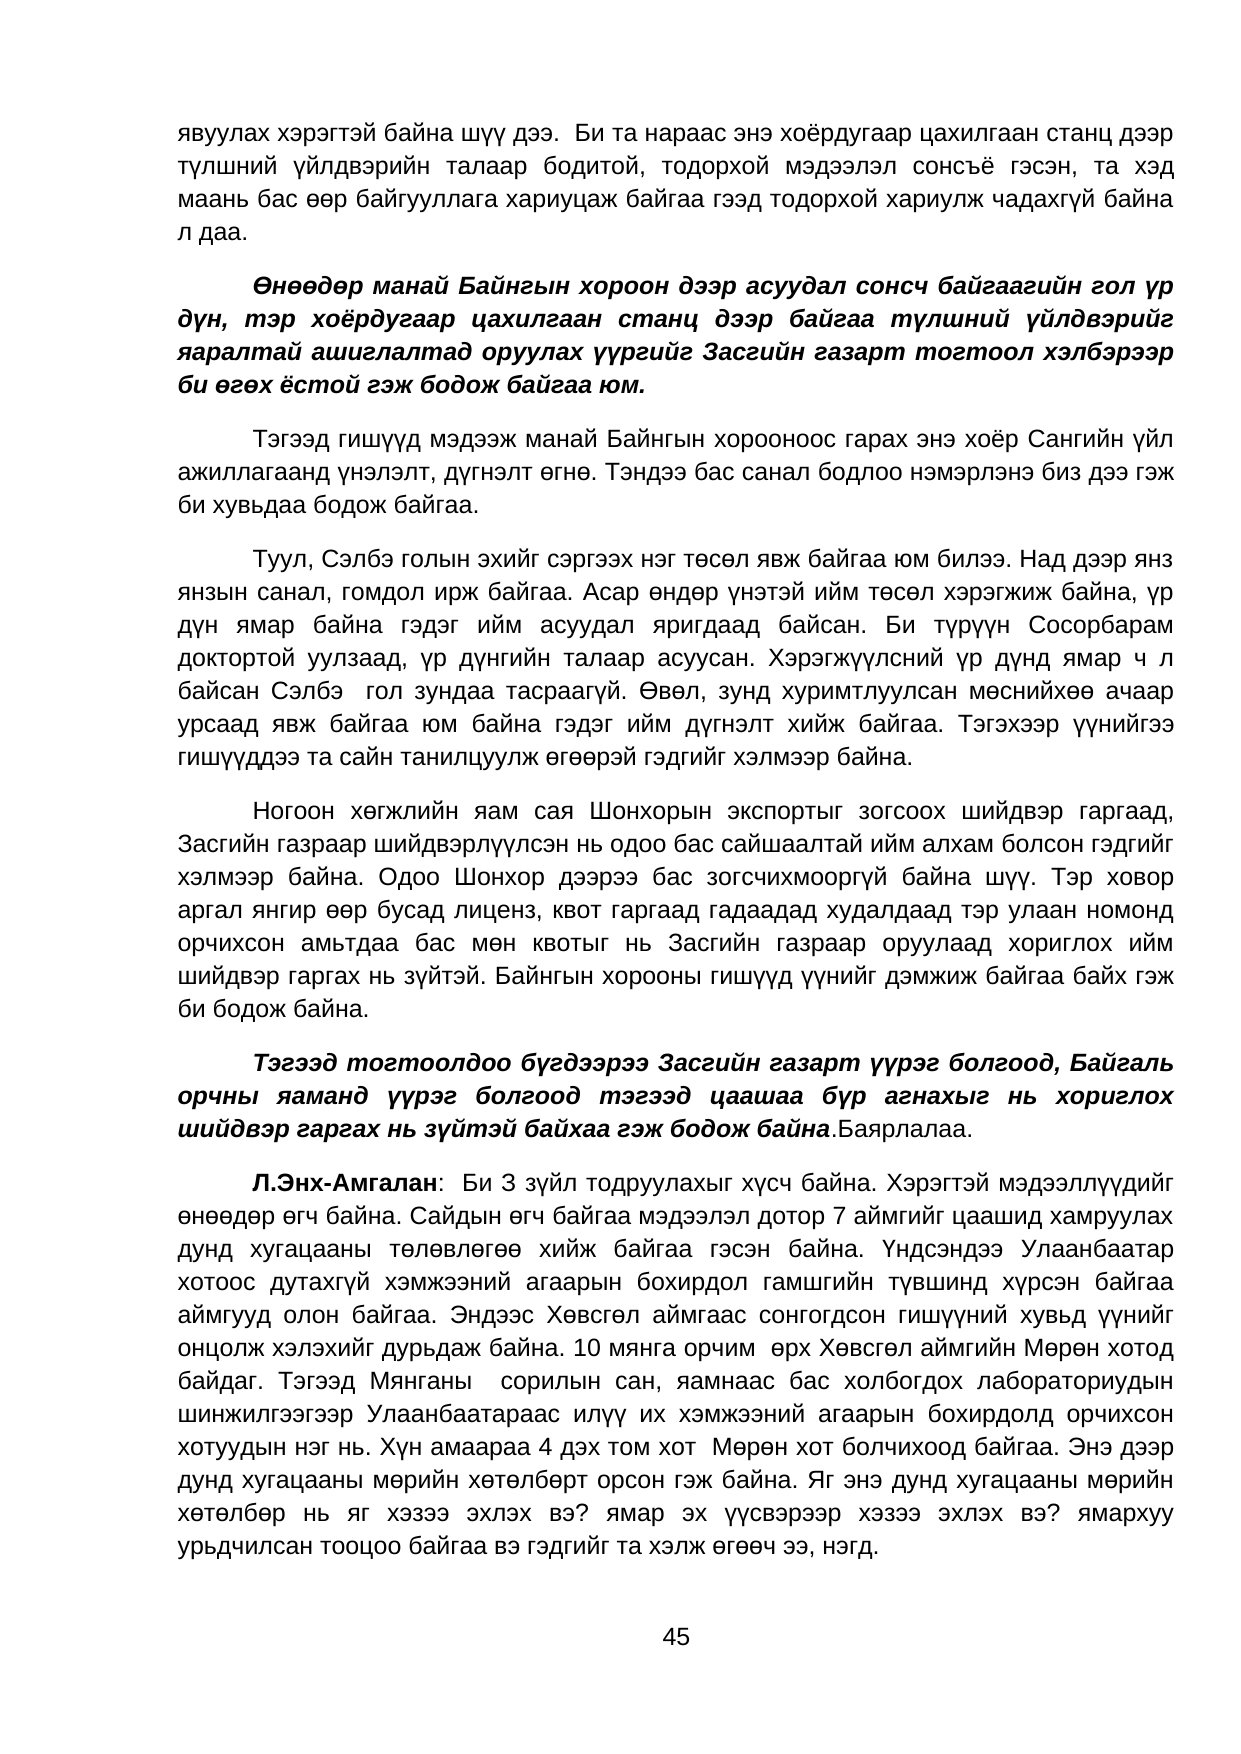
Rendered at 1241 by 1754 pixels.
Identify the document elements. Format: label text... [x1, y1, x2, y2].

text Л.Энх-Амгалан: Би З зүйл тодруулахыг хүсч байна. Хэрэгтэй мэдээллүүдийг өнөөдөр өгч байна. Сайдын өгч байгаа мэдээлэл дотор 7 аймгийг цаашид хамруулах дунд хугацааны төлөвлөгөө хийж байгаа гэсэн байна. Үндсэндээ Улаанбаатар хотоос дутахгүй хэмжээний агаарын бохирдол гамшгийн түвшинд хүрсэн байгаа аймгууд олон байгаа. Эндээс Хөвсгөл аймгаас сонгогдсон гишүүний хувьд үүнийг онцолж хэлэхийг дурьдаж байна. 10 мянга орчим өрх Хөвсгөл аймгийн Мөрөн хотод байдаг. Тэгээд Мянганы сорилын сан, яамнаас бас холбогдох лабораториудын шинжилгээгээр Улаанбаатараас илүү их хэмжээний агаарын бохирдолд орчихсон хотуудын нэг нь. Хүн амаараа 4 дэх том хот Мөрөн хот болчихоод байгаа. Энэ дээр дунд хугацааны мөрийн хөтөлбөрт орсон гэж байна. Яг энэ дунд хугацааны мөрийн хөтөлбөр нь яг хэзээ эхлэх вэ? ямар эх үүсвэрээр хэзээ эхлэх вэ? ямархуу урьдчилсан тооцоо байгаа вэ гэдгийг та хэлж өгөөч ээ, нэгд. [177, 1168, 1175, 1560]
text Ногоон хөгжлийн яам сая Шонхорын экспортыг зогсоох шийдвэр гаргаад, Засгийн газраар шийдвэрлүүлсэн нь одоо бас сайшаалтай ийм алхам болсон гэдгийг хэлмээр байна. Одоо Шонхор дээрээ бас зогсчихмооргүй байна шүү. Тэр ховор аргал янгир өөр бусад лиценз, квот гаргаад гадаадад худалдаад тэр улаан номонд орчихсон амьтдаа бас мөн квотыг нь Засгийн газраар оруулаад хориглох ийм шийдвэр гаргах нь зүйтэй. Байнгын хорооны гишүүд үүнийг дэмжиж байгаа байх гэж би бодож байна. [177, 796, 1175, 1023]
text Өнөөдөр манай Байнгын хороон дээр асуудал сонсч байгаагийн гол үр дүн, тэр хоёрдугаар цахилгаан станц дээр байгаа түлшний үйлдвэрийг яаралтай ашиглалтад оруулах үүргийг Засгийн газарт тогтоол хэлбэрээр би өгөх ёстой гэж бодож байгаа юм. [177, 271, 1175, 399]
text Тэгээд гишүүд мэдээж манай Байнгын хорооноос гарах энэ хоёр Сангийн үйл ажиллагаанд үнэлэлт, дүгнэлт өгнө. Тэндээ бас санал бодлоо нэмэрлэнэ биз дээ гэж би хувьдаа бодож байгаа. [177, 424, 1175, 519]
text Туул, Сэлбэ голын эхийг сэргээх нэг төсөл явж байгаа юм билээ. Над дээр янз янзын санал, гомдол ирж байгаа. Асар өндөр үнэтэй ийм төсөл хэрэгжиж байна, үр дүн ямар байна гэдэг ийм асуудал яригдаад байсан. Би түрүүн Сосорбарам доктортой уулзаад, үр дүнгийн талаар асуусан. Хэрэгжүүлсний үр дүнд ямар ч л байсан Сэлбэ гол зундаа тасраагүй. Өвөл, зунд хуримтлуулсан мөснийхөө ачаар урсаад явж байгаа юм байна гэдэг ийм дүгнэлт хийж байгаа. Тэгэхээр үүнийгээ гишүүддээ та сайн танилцуулж өгөөрэй гэдгийг хэлмээр байна. [177, 544, 1175, 771]
text Тэгээд тогтоолдоо бүгдээрээ Засгийн газарт үүрэг болгоод, Байгаль орчны яаманд үүрэг болгоод тэгээд цаашаа бүр агнахыг нь хориглох шийдвэр гаргах нь зүйтэй байхаа гэж бодож байна.Баярлалаа. [177, 1048, 1175, 1143]
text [177, 118, 1175, 246]
